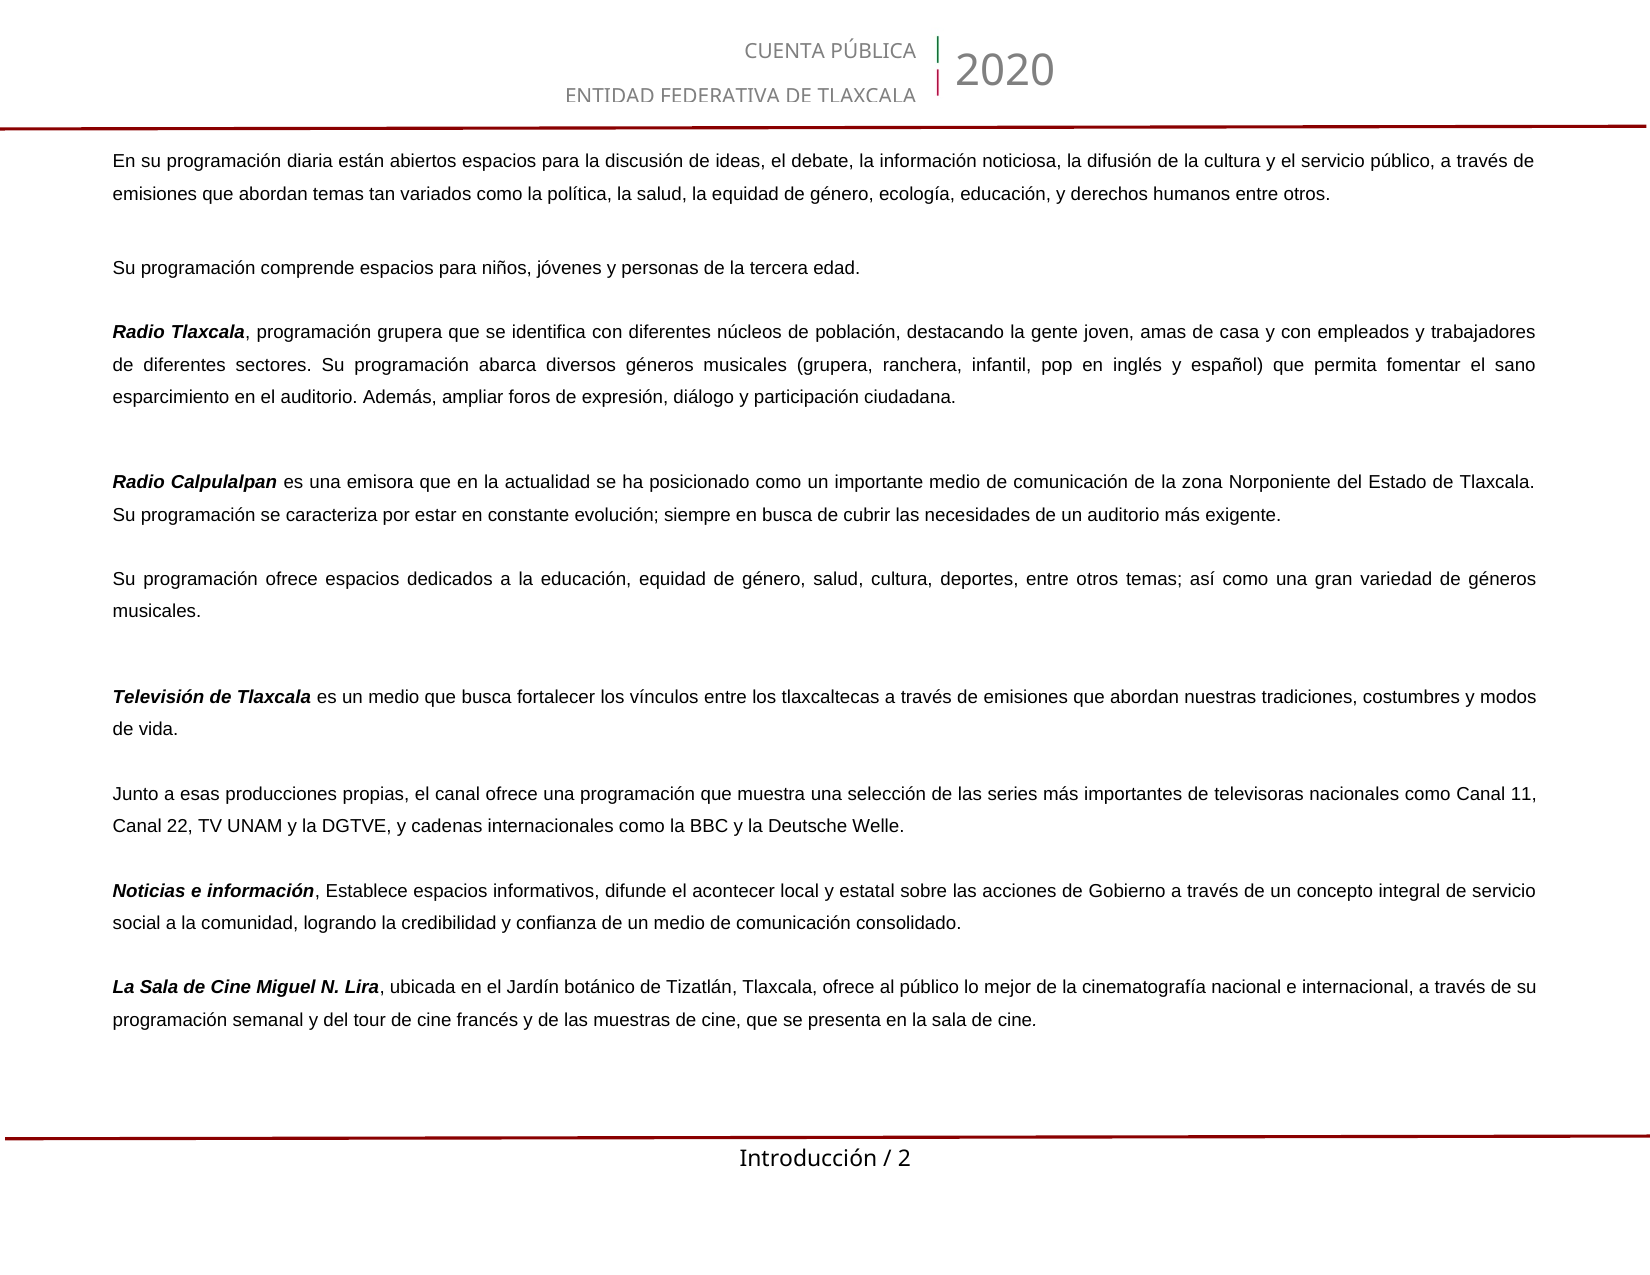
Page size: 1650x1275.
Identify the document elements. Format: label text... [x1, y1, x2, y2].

text Televisión de Tlaxcala es un medio que busca fortalecer los vínculos entre los tlaxcaltecas a través de emisiones que abordan nuestras tradiciones, costumbres y modos de vida. [112, 686, 1537, 739]
text Radio Calpulalpan es una emisora que en la actualidad se ha posicionado como un importante medio de comunicación de la zona Norponiente del Estado de Tlaxcala. Su programación se caracteriza por estar en constante evolución; siempre en busca de cubrir las necesidades de un auditorio más exigente. [112, 471, 1537, 525]
text La Sala de Cine Miguel N. Lira, ubicada en el Jardín botánico de Tizatlán, Tlaxcala, ofrece al público lo mejor de la cinematografía nacional e internacional, a través de su programación semanal y del tour de cine francés y de las muestras de cine, que se presenta en la sala de cine. [112, 976, 1537, 1030]
text Radio Tlaxcala, programación grupera que se identifica con diferentes núcleos de población, destacando la gente joven, amas de casa y con empleados y trabajadores de diferentes sectores. Su programación abarca diversos géneros musicales (grupera, ranchera, infantil, pop en inglés y español) que permita fomentar el sano esparcimiento en el auditorio. Además, ampliar foros de expresión, diálogo y participación ciudadana. [112, 321, 1537, 407]
text En su programación diaria están abiertos espacios para la discusión de ideas, el debate, la información noticiosa, la difusión de la cultura y el servicio público, a través de emisiones que abordan temas tan variados como la política, la salud, la equidad de género, ecología, educación, y derechos humanos entre otros. [112, 150, 1537, 204]
text Su programación comprende espacios para niños, jóvenes y personas de la tercera edad. [112, 257, 1537, 278]
text Su programación ofrece espacios dedicados a la educación, equidad de género, salud, cultura, deportes, entre otros temas; así como una gran variedad de géneros musicales. [112, 568, 1537, 622]
text Junto a esas producciones propias, el canal ofrece una programación que muestra una selección de las series más importantes de televisoras nacionales como Canal 11, Canal 22, TV UNAM y la DGTVE, y cadenas internacionales como la BBC y la Deutsche Welle. [112, 783, 1537, 836]
picture [930, 27, 951, 99]
text Noticias e información, Establece espacios informativos, difunde el acontecer local y estatal sobre las acciones de Gobierno a través de un concepto integral de servicio social a la comunidad, logrando la credibilidad y confianza de un medio de comunicación consolidado. [112, 879, 1537, 933]
